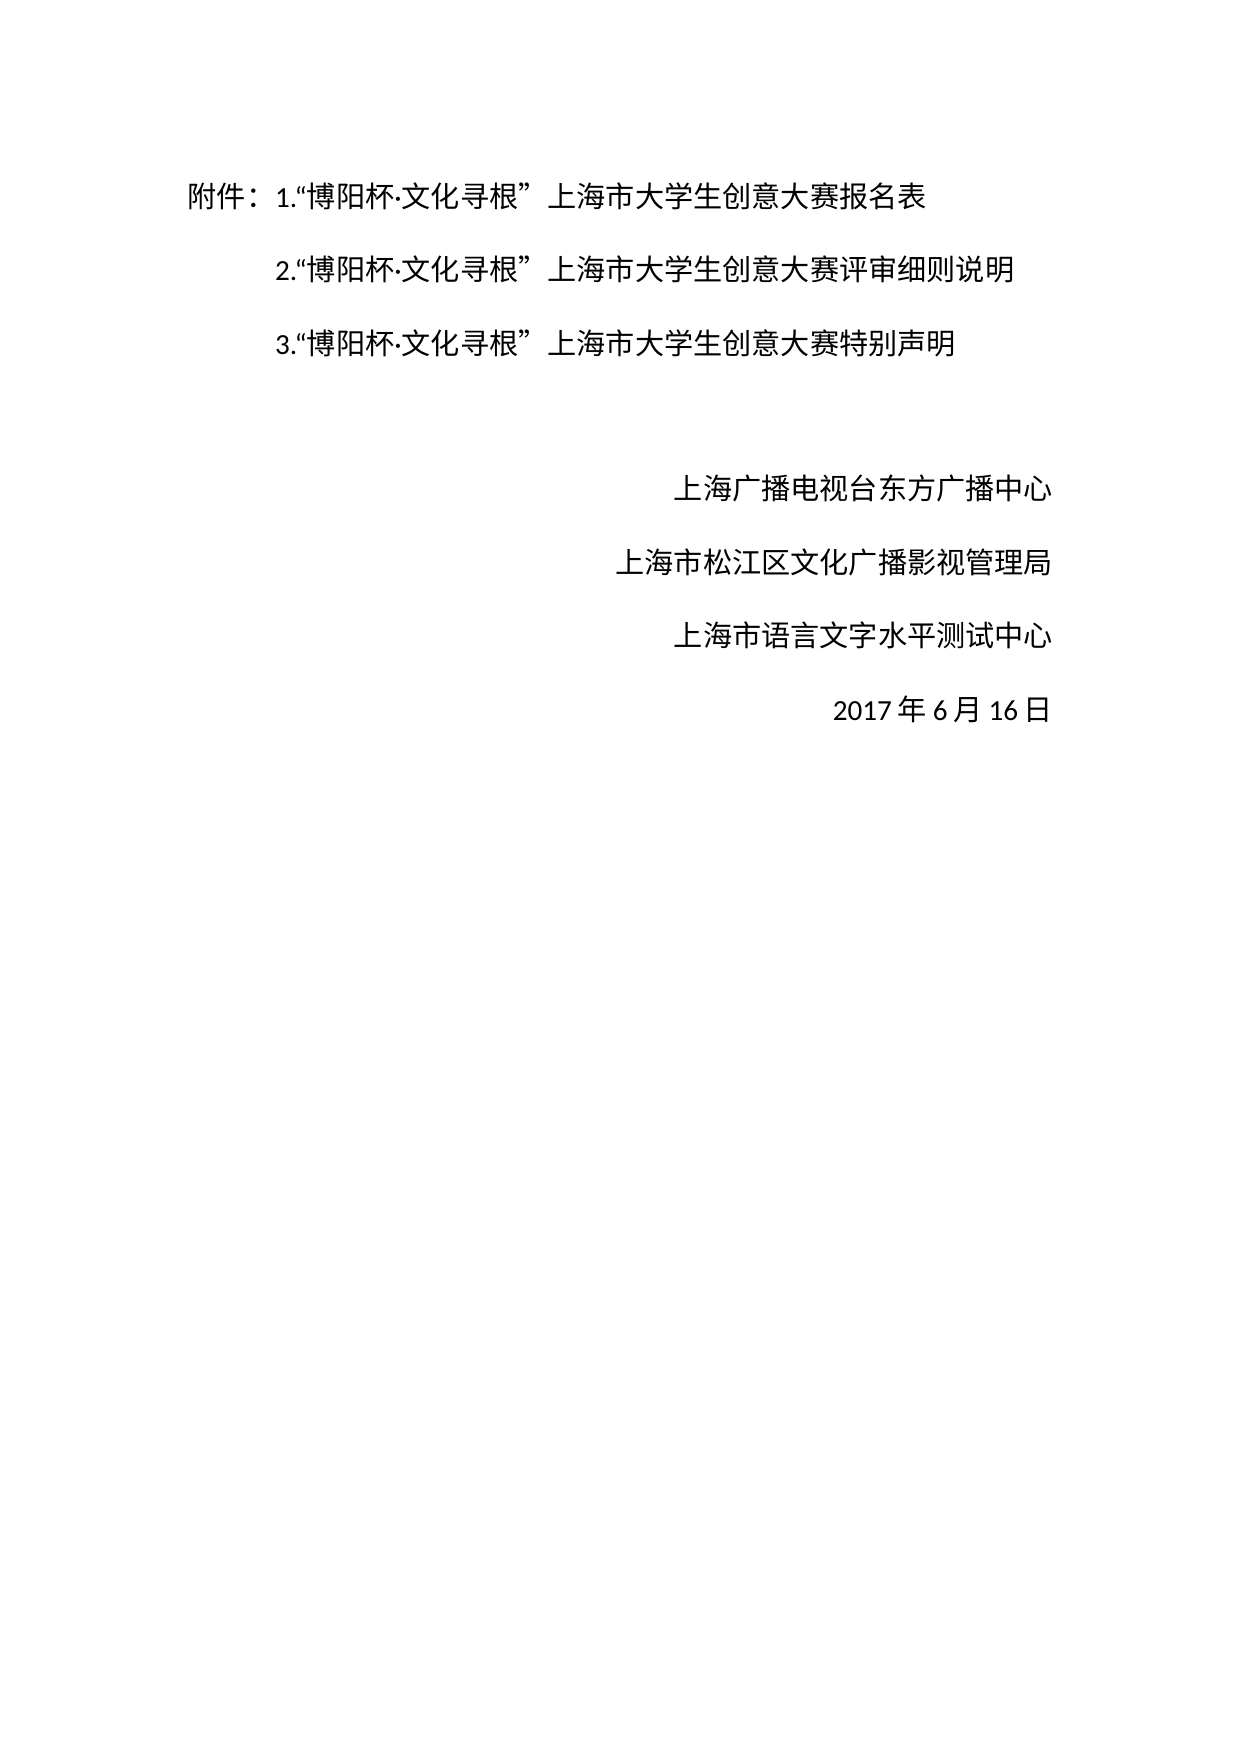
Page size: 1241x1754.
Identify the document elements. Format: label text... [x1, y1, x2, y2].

text 附件：1.“博阳杯·文化寻根”上海市大学生创意大赛报名表 [187, 162, 1053, 227]
text 2.“博阳杯·文化寻根”上海市大学生创意大赛评审细则说明 [187, 235, 1053, 300]
text 3.“博阳杯·文化寻根”上海市大学生创意大赛特别声明 [187, 309, 1053, 374]
text 上海市语言文字水平测试中心 [187, 601, 1053, 666]
text 上海市松江区文化广播影视管理局 [187, 528, 1053, 593]
text 2017年6月16日 [187, 675, 1053, 740]
text 上海广播电视台东方广播中心 [187, 454, 1053, 519]
